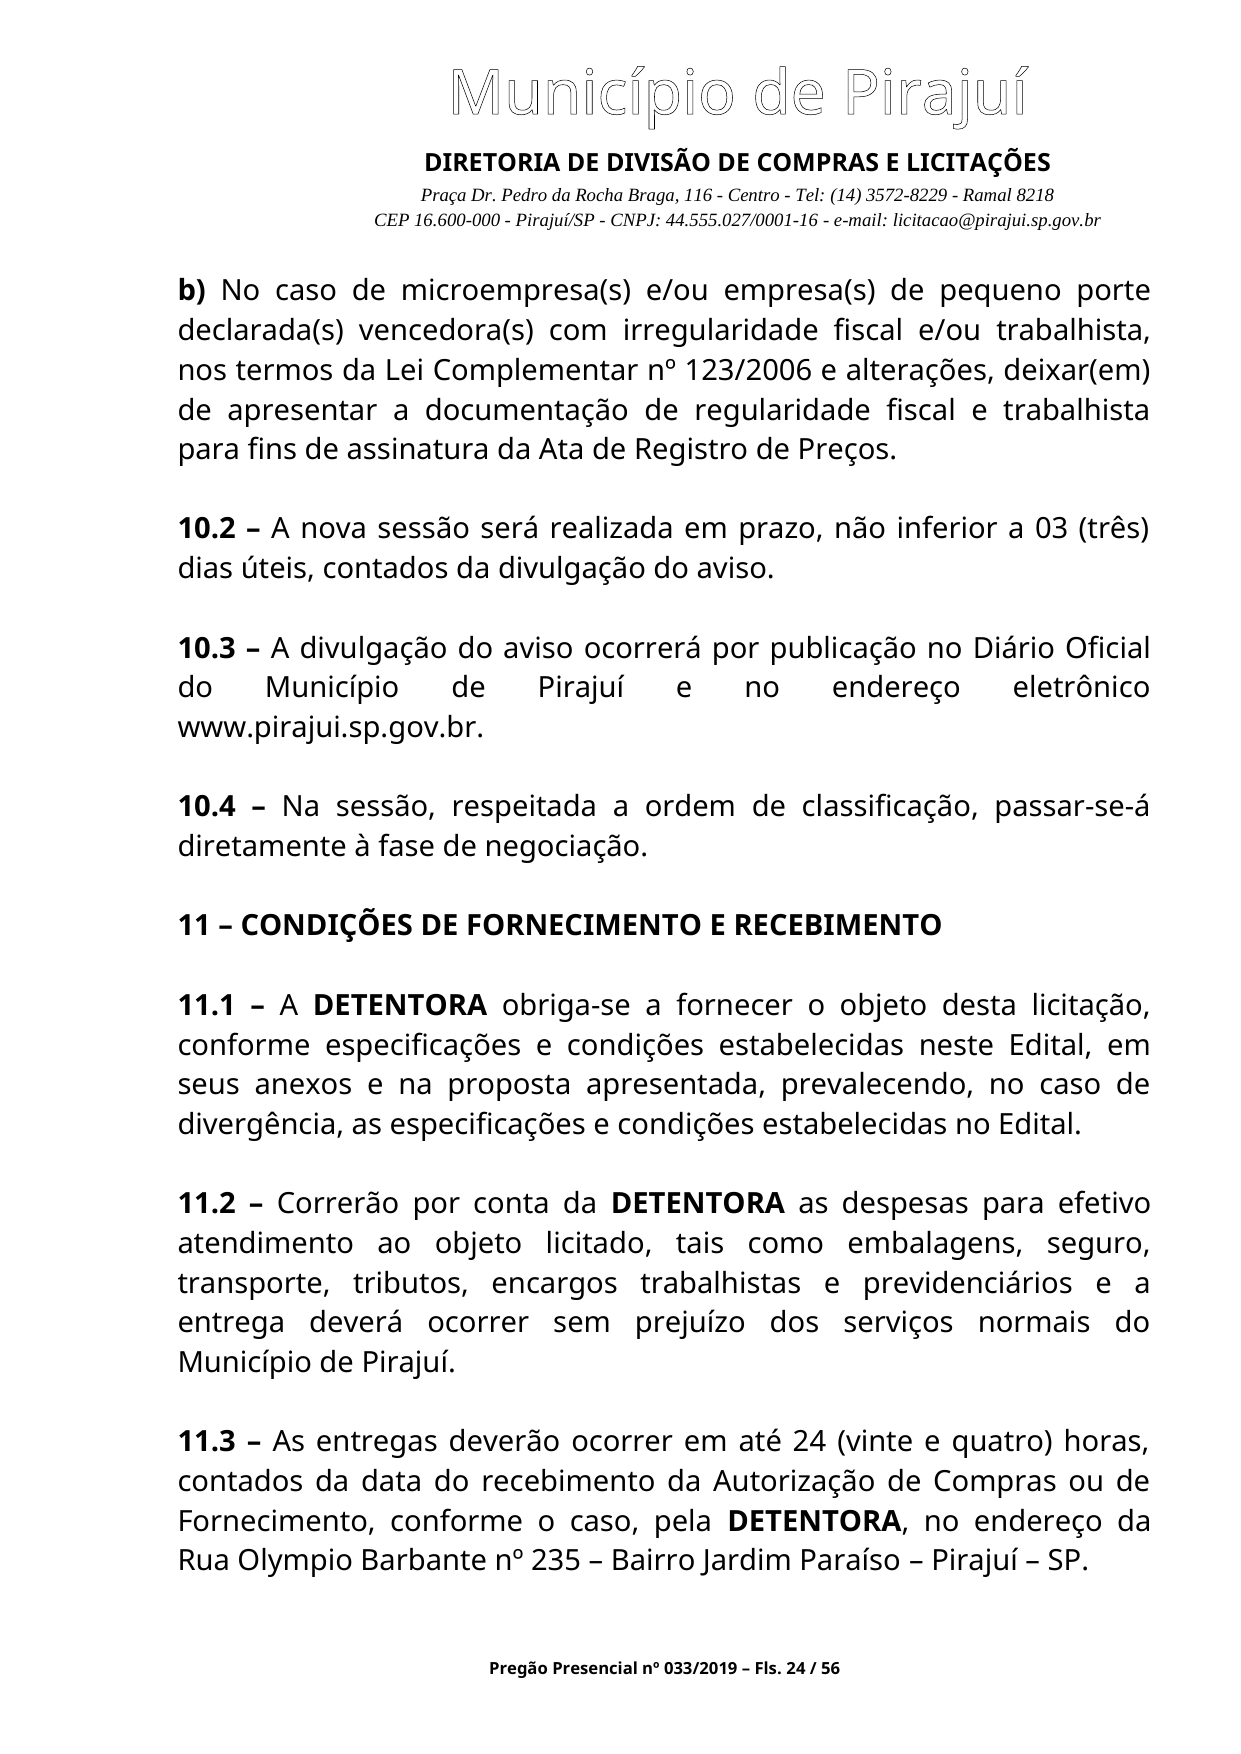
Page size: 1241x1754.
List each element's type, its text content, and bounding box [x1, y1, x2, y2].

text 11 – CONDIÇÕES DE FORNECIMENTO E RECEBIMENTO [177, 905, 1152, 944]
text 11.1 – A DETENTORA obriga-se a fornecer o objeto desta licitação, conforme especificações e condições estabelecidas neste Edital, em seus anexos e na proposta apresentada, prevalecendo, no caso de divergência, as especificações e condições estabelecidas no Edital. [177, 984, 1152, 1143]
text 10.2 – A nova sessão será realizada em prazo, não inferior a 03 (três) dias úteis, contados da divulgação do aviso. [177, 508, 1152, 587]
text 10.4 – Na sessão, respeitada a ordem de classificação, passar-se-á diretamente à fase de negociação. [177, 786, 1152, 865]
text b) No caso de microempresa(s) e/ou empresa(s) de pequeno porte declarada(s) vencedora(s) com irregularidade fiscal e/ou trabalhista, nos termos da Lei Complementar nº 123/2006 e alterações, deixar(em) de apresentar a documentação de regularidade fiscal e trabalhista para fins de assinatura da Ata de Registro de Preços. [177, 270, 1152, 468]
text 10.3 – A divulgação do aviso ocorrerá por publicação no Diário Oficial do Município de Pirajuí e no endereço eletrônico www.pirajui.sp.gov.br. [177, 627, 1152, 746]
text 11.3 – As entregas deverão ocorrer em até 24 (vinte e quatro) horas, contados da data do recebimento da Autorização de Compras ou de Fornecimento, conforme o caso, pela DETENTORA, no endereço da Rua Olympio Barbante nº 235 – Bairro Jardim Paraíso – Pirajuí – SP. [177, 1421, 1152, 1579]
text 11.2 – Correrão por conta da DETENTORA as despesas para efetivo atendimento ao objeto licitado, tais como embalagens, seguro, transporte, tributos, encargos trabalhistas e previdenciários e a entrega deverá ocorrer sem prejuízo dos serviços normais do Município de Pirajuí. [177, 1182, 1152, 1381]
